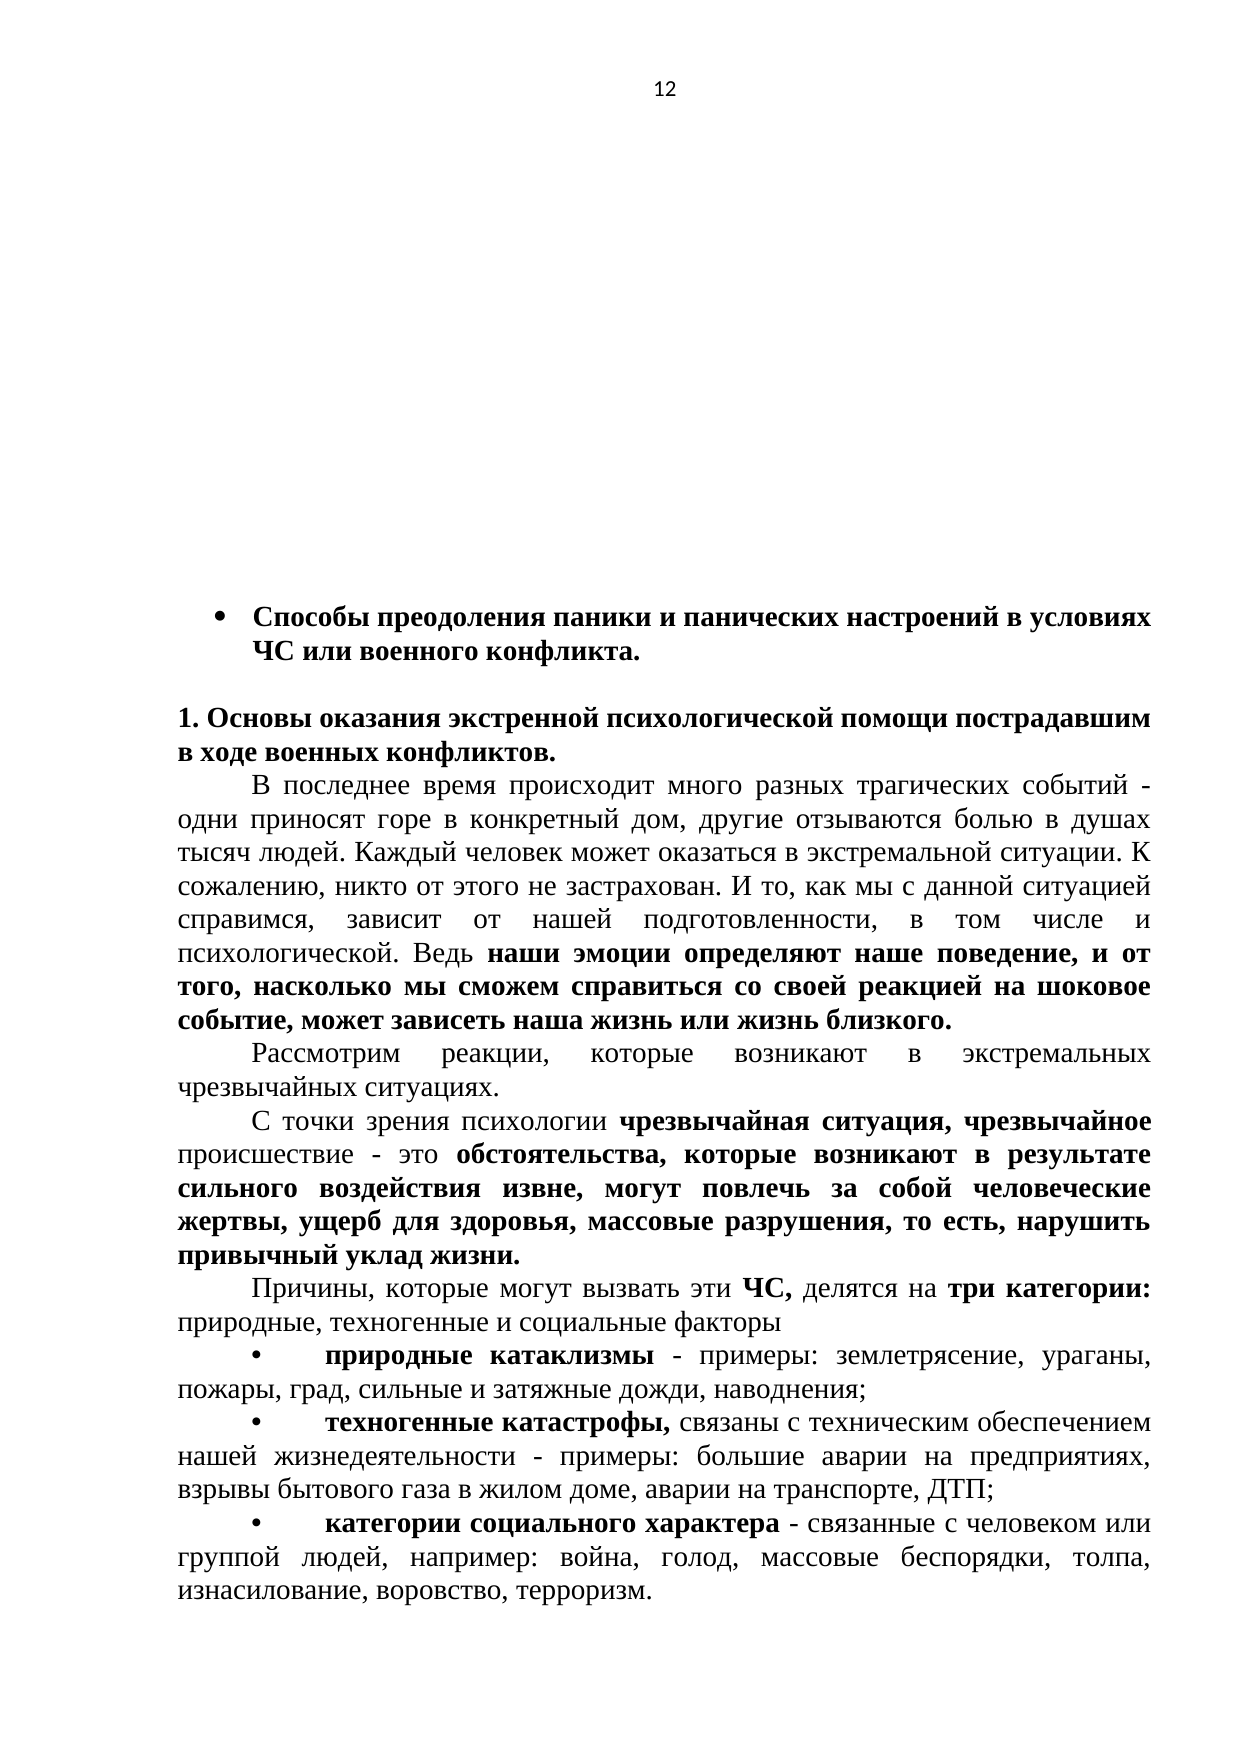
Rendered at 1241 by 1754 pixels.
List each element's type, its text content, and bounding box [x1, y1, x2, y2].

text 1. Основы оказания экстренной психологической помощи пострадавшим в ходе военных конфликтов. [177, 700, 1152, 767]
text С точки зрения психологии чрезвычайная ситуация, чрезвычайное происшествие - это обстоятельства, которые возникают в результате сильного воздействия извне, могут повлечь за собой человеческие жертвы, ущерб для здоровья, массовые разрушения, то есть, нарушить привычный уклад жизни. [177, 1103, 1152, 1270]
list техногенные катастрофы, связаны с техническим обеспечением нашей жизнедеятельности - примеры: большие аварии на предприятиях, взрывы бытового газа в жилом доме, аварии на транспорте, ДТП; [177, 1404, 1152, 1505]
text Причины, которые могут вызвать эти ЧС, делятся на три категории: природные, техногенные и социальные факторы [177, 1270, 1152, 1337]
list категории социального характера - связанные с человеком или группой людей, например: война, голод, массовые беспорядки, толпа, изнасилование, воровство, терроризм. [177, 1505, 1152, 1606]
list природные катаклизмы - примеры: землетрясение, ураганы, пожары, град, сильные и затяжные дожди, наводнения; [177, 1337, 1152, 1404]
list Способы преодоления паники и панических настроений в условиях ЧС или военного конфликта. [215, 599, 1152, 667]
text В последнее время происходит много разных трагических событий - одни приносят горе в конкретный дом, другие отзываются болью в душах тысяч людей. Каждый человек может оказаться в экстремальной ситуации. К сожалению, никто от этого не застрахован. И то, как мы с данной ситуацией справимся, зависит от нашей подготовленности, в том числе и психологической. Ведь наши эмоции определяют наше поведение, и от того, насколько мы сможем справиться со своей реакцией на шоковое событие, может зависеть наша жизнь или жизнь близкого. [177, 767, 1152, 1036]
text Рассмотрим реакции, которые возникают в экстремальных чрезвычайных ситуациях. [177, 1036, 1152, 1103]
